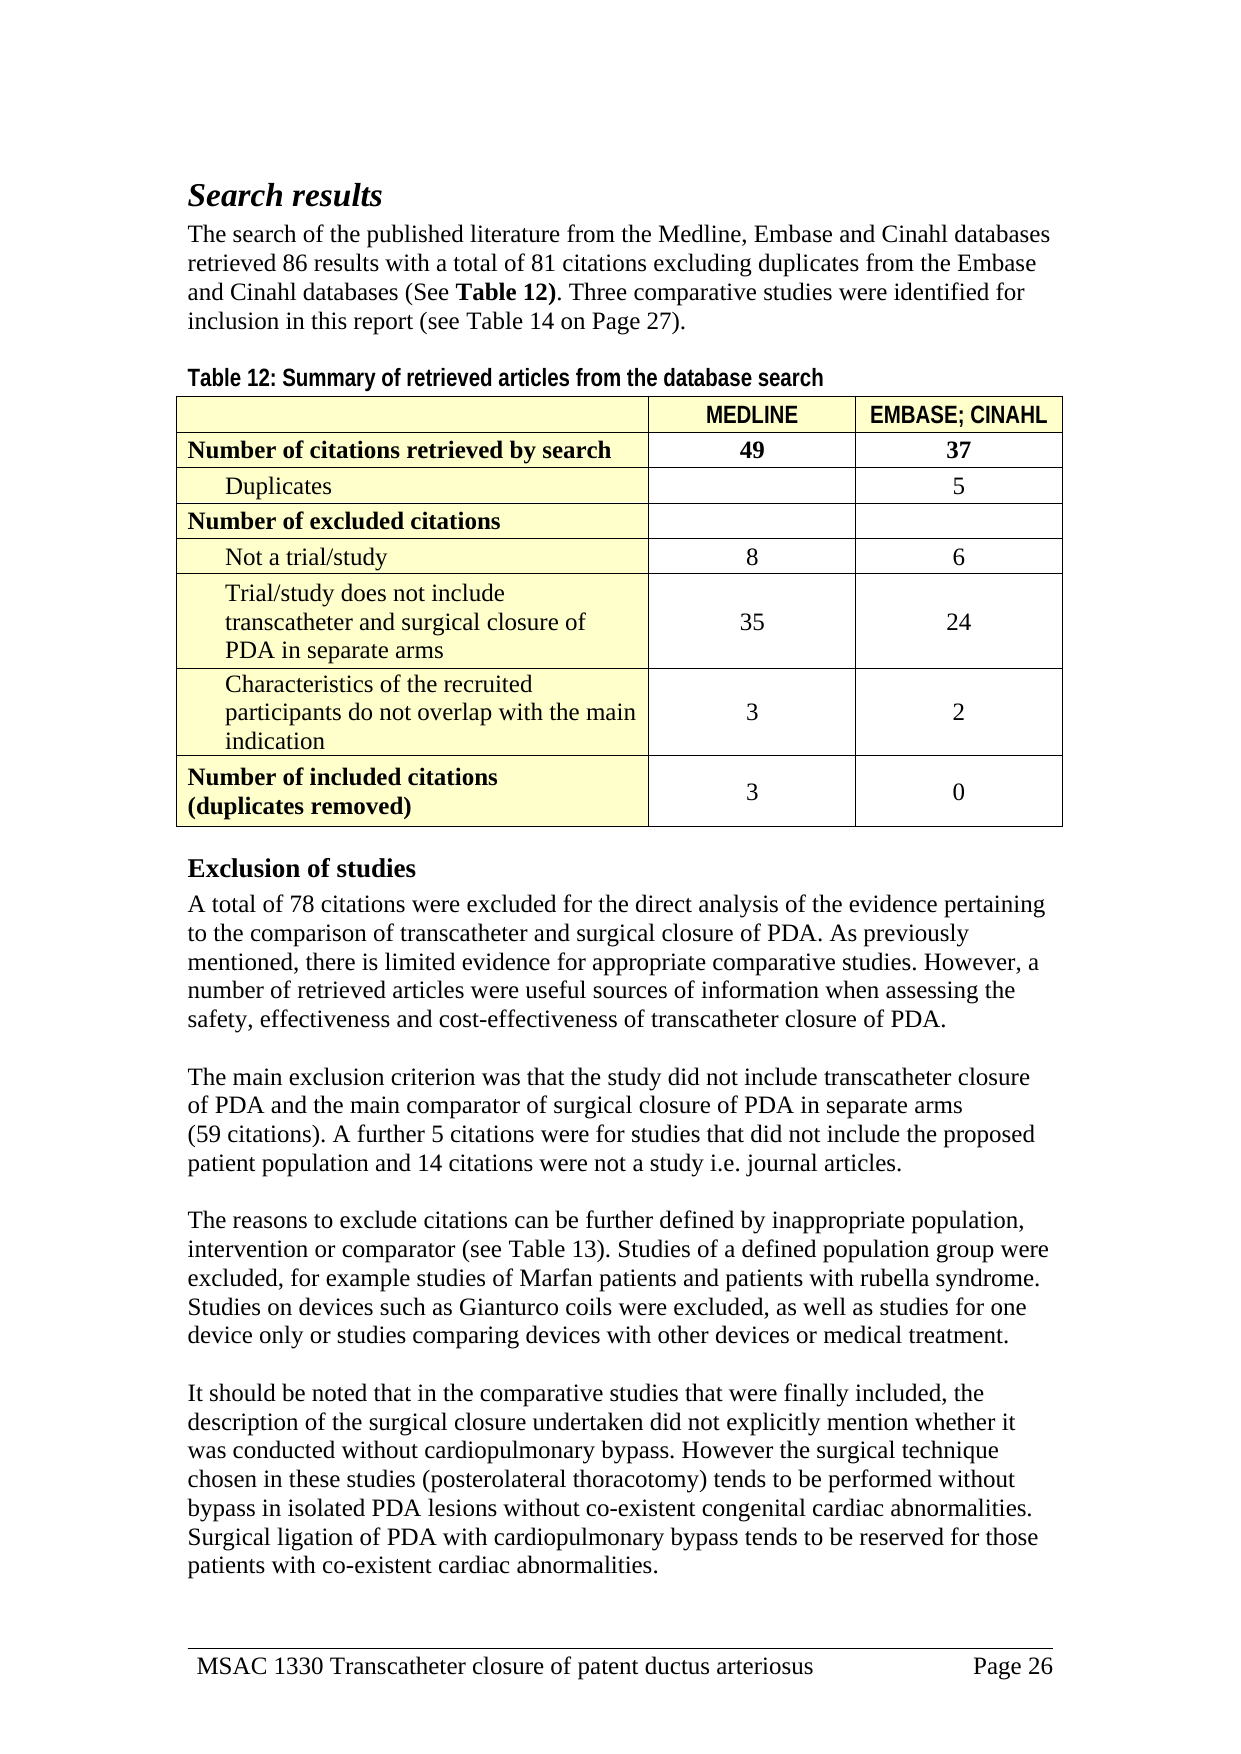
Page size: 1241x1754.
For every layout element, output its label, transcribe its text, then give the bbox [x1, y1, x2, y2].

text The main exclusion criterion was that the study did not include transcatheter closure of PDA and the main comparator of surgical closure of PDA in separate arms (59 citations). A further 5 citations were for studies that did not include the proposed patient population and 14 citations were not a study i.e. journal articles. [187, 1062, 1053, 1177]
table_cell 8 [649, 539, 855, 573]
table_header MEDLINE [649, 397, 855, 432]
table_cell 24 [856, 574, 1062, 668]
table_cell Number of citations retrieved by search [177, 433, 648, 467]
table_cell 35 [649, 574, 855, 668]
table_cell 3 [649, 756, 855, 826]
table_cell [856, 504, 1062, 538]
table_cell Duplicates [177, 468, 648, 502]
text It should be noted that in the comparative studies that were finally included, the description of the surgical closure undertaken did not explicitly mention whether it was conducted without cardiopulmonary bypass. However the surgical technique chosen in these studies (posterolateral thoracotomy) tends to be performed without bypass in isolated PDA lesions without co-existent congenital cardiac abnormalities. Surgical ligation of PDA with cardiopulmonary bypass tends to be reserved for those patients with co-existent cardiac abnormalities. [187, 1378, 1053, 1579]
table_cell Not a trial/study [177, 539, 648, 573]
table_cell 2 [856, 669, 1062, 755]
table_cell Trial/study does not include transcatheter and surgical closure of PDA in separate arms [177, 574, 648, 668]
text The reasons to exclude citations can be further defined by inappropriate population, intervention or comparator (see Table 13). Studies of a defined population group were excluded, for example studies of Marfan patients and patients with rubella syndrome. Studies on devices such as Gianturco coils were excluded, as well as studies for one device only or studies comparing devices with other devices or medical treatment. [187, 1206, 1053, 1349]
table_cell Characteristics of the recruited participants do not overlap with the main indication [177, 669, 648, 755]
table_cell [649, 504, 855, 538]
table_cell 6 [856, 539, 1062, 573]
text A total of 78 citations were excluded for the direct analysis of the evidence pertaining to the comparison of transcatheter and surgical closure of PDA. As previously mentioned, there is limited evidence for appropriate comparative studies. However, a number of retrieved articles were useful sources of information when assessing the safety, effectiveness and cost-effectiveness of transcatheter closure of PDA. [187, 889, 1053, 1033]
table_cell 3 [649, 669, 855, 755]
subtitle Exclusion of studies [187, 852, 1053, 883]
table_cell 0 [856, 756, 1062, 826]
table_cell 5 [856, 468, 1062, 502]
table_cell Number of excluded citations [177, 504, 648, 538]
table_cell [649, 468, 855, 502]
table_header EMBASE; CINAHL [856, 397, 1062, 432]
table_header [177, 397, 648, 432]
table_cell 37 [856, 433, 1062, 467]
text Table 12: Summary of retrieved articles from the database search [187, 363, 1053, 392]
table_cell 49 [649, 433, 855, 467]
text The search of the published literature from the Medline, Embase and Cinahl databases retrieved 86 results with a total of 81 citations excluding duplicates from the Embase and Cinahl databases (See Table 12). Three comparative studies were identified for inclusion in this report (see Table 14 on Page 27). [187, 219, 1053, 334]
table_cell Number of included citations (duplicates removed) [177, 756, 648, 826]
subtitle Search results [187, 175, 1053, 213]
